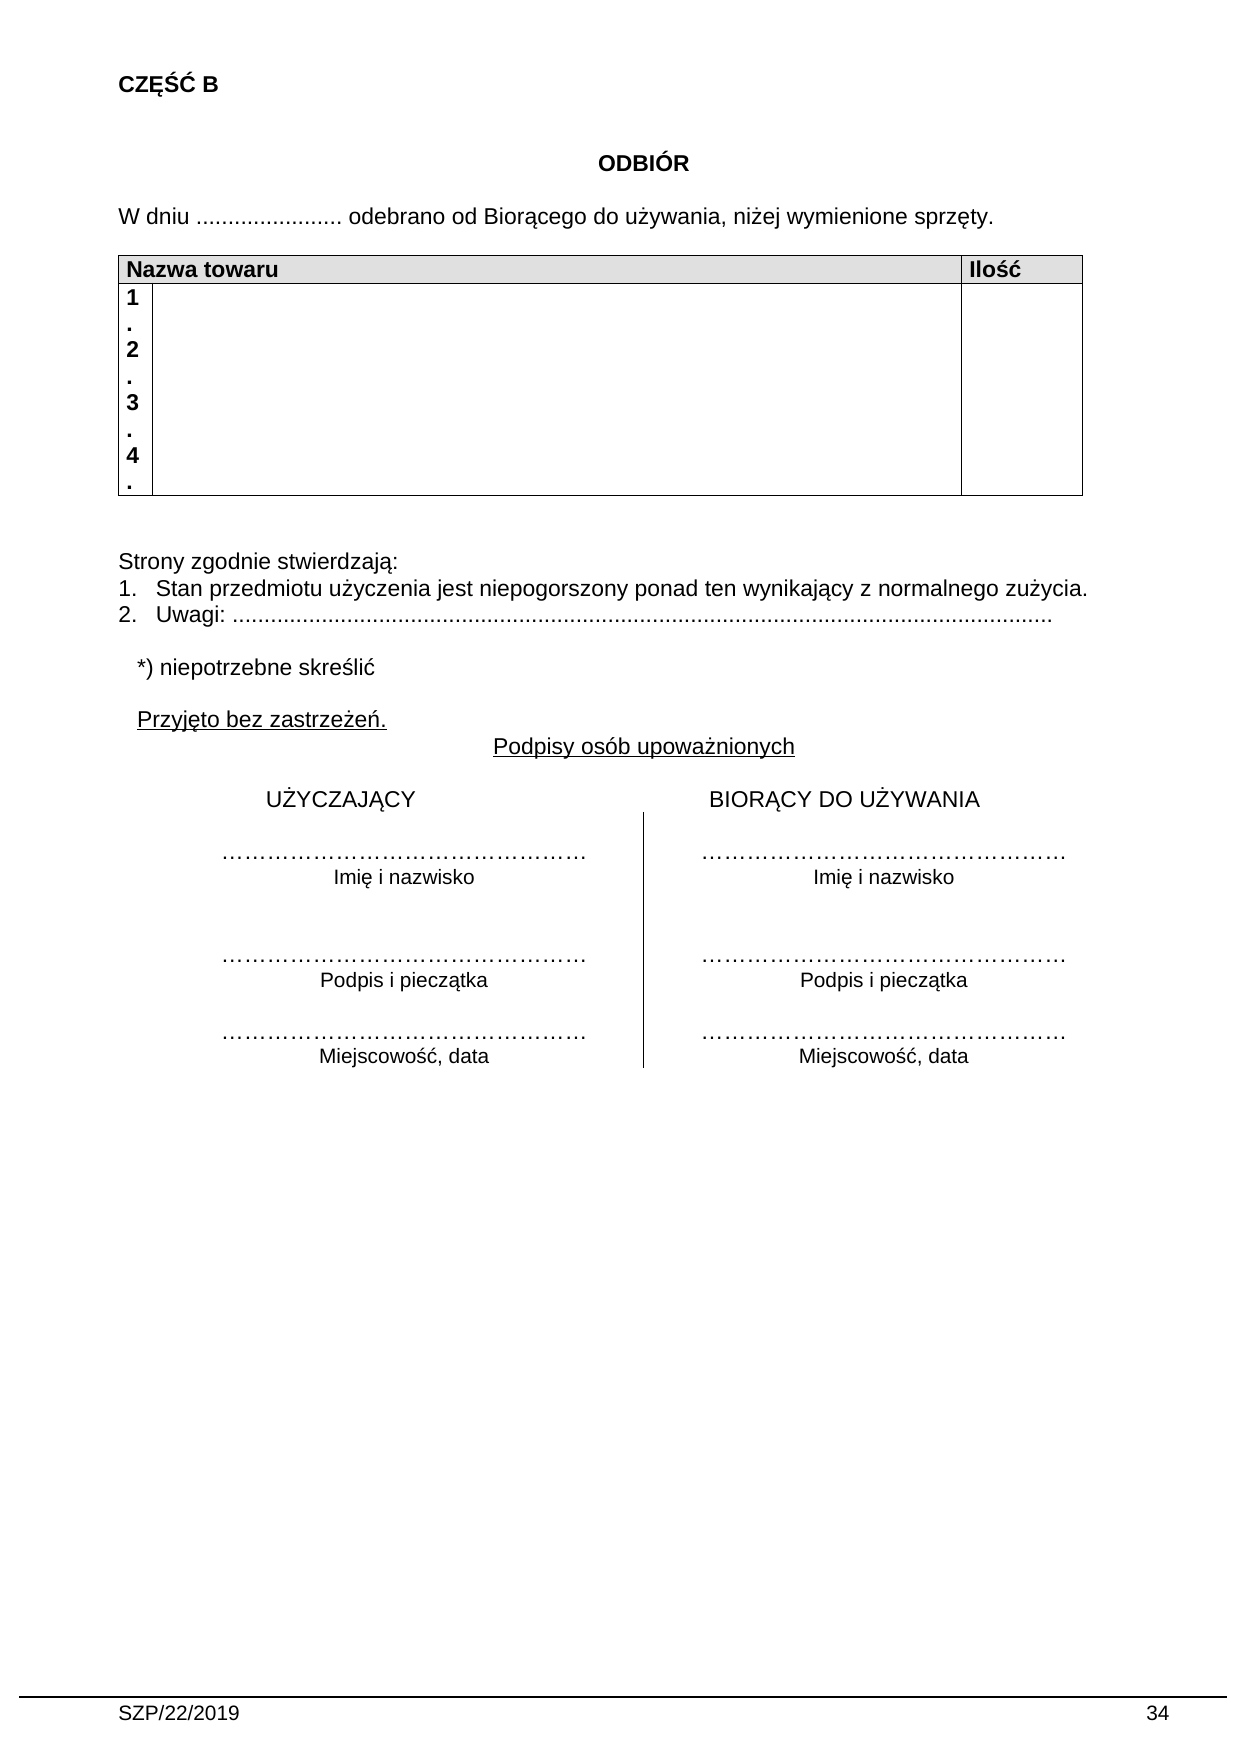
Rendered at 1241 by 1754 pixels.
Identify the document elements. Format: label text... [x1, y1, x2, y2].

text CZĘŚĆ B [118, 71, 1169, 97]
text ODBIÓR [118, 150, 1169, 176]
list Stan przedmiotu użyczenia jest niepogorszony ponad ten wynikający z normalnego zużycia. [118, 575, 1169, 601]
text W dniu ....................... odebrano od Biorącego do używania, niżej wymienione sprzęty. [118, 203, 1169, 229]
list Uwagi: ................................................................................................................................. [118, 601, 1169, 627]
table_header Ilość [962, 256, 1082, 283]
table_cell [153, 284, 961, 494]
table_cell 1. 2. 3. 4. [119, 284, 152, 494]
text UŻYCZAJĄCY BIORĄCY DO UŻYWANIA [192, 786, 1169, 812]
text Strony zgodnie stwierdzają: [118, 548, 1169, 575]
text *) niepotrzebne skreślić [137, 654, 1169, 680]
table_header Nazwa towaru [119, 256, 961, 283]
table_header ………………………………………… Imię i nazwisko ………………………………………… Podpis i pieczątka ………………………………………… Miejscowość, data [164, 812, 643, 1068]
table_header ………………………………………… Imię i nazwisko ………………………………………… Podpis i pieczątka ………………………………………… Miejscowość, data [644, 812, 1123, 1068]
text Przyjęto bez zastrzeżeń. [137, 706, 1169, 733]
text Podpisy osób upoważnionych [118, 733, 1169, 759]
table_cell [962, 284, 1082, 494]
